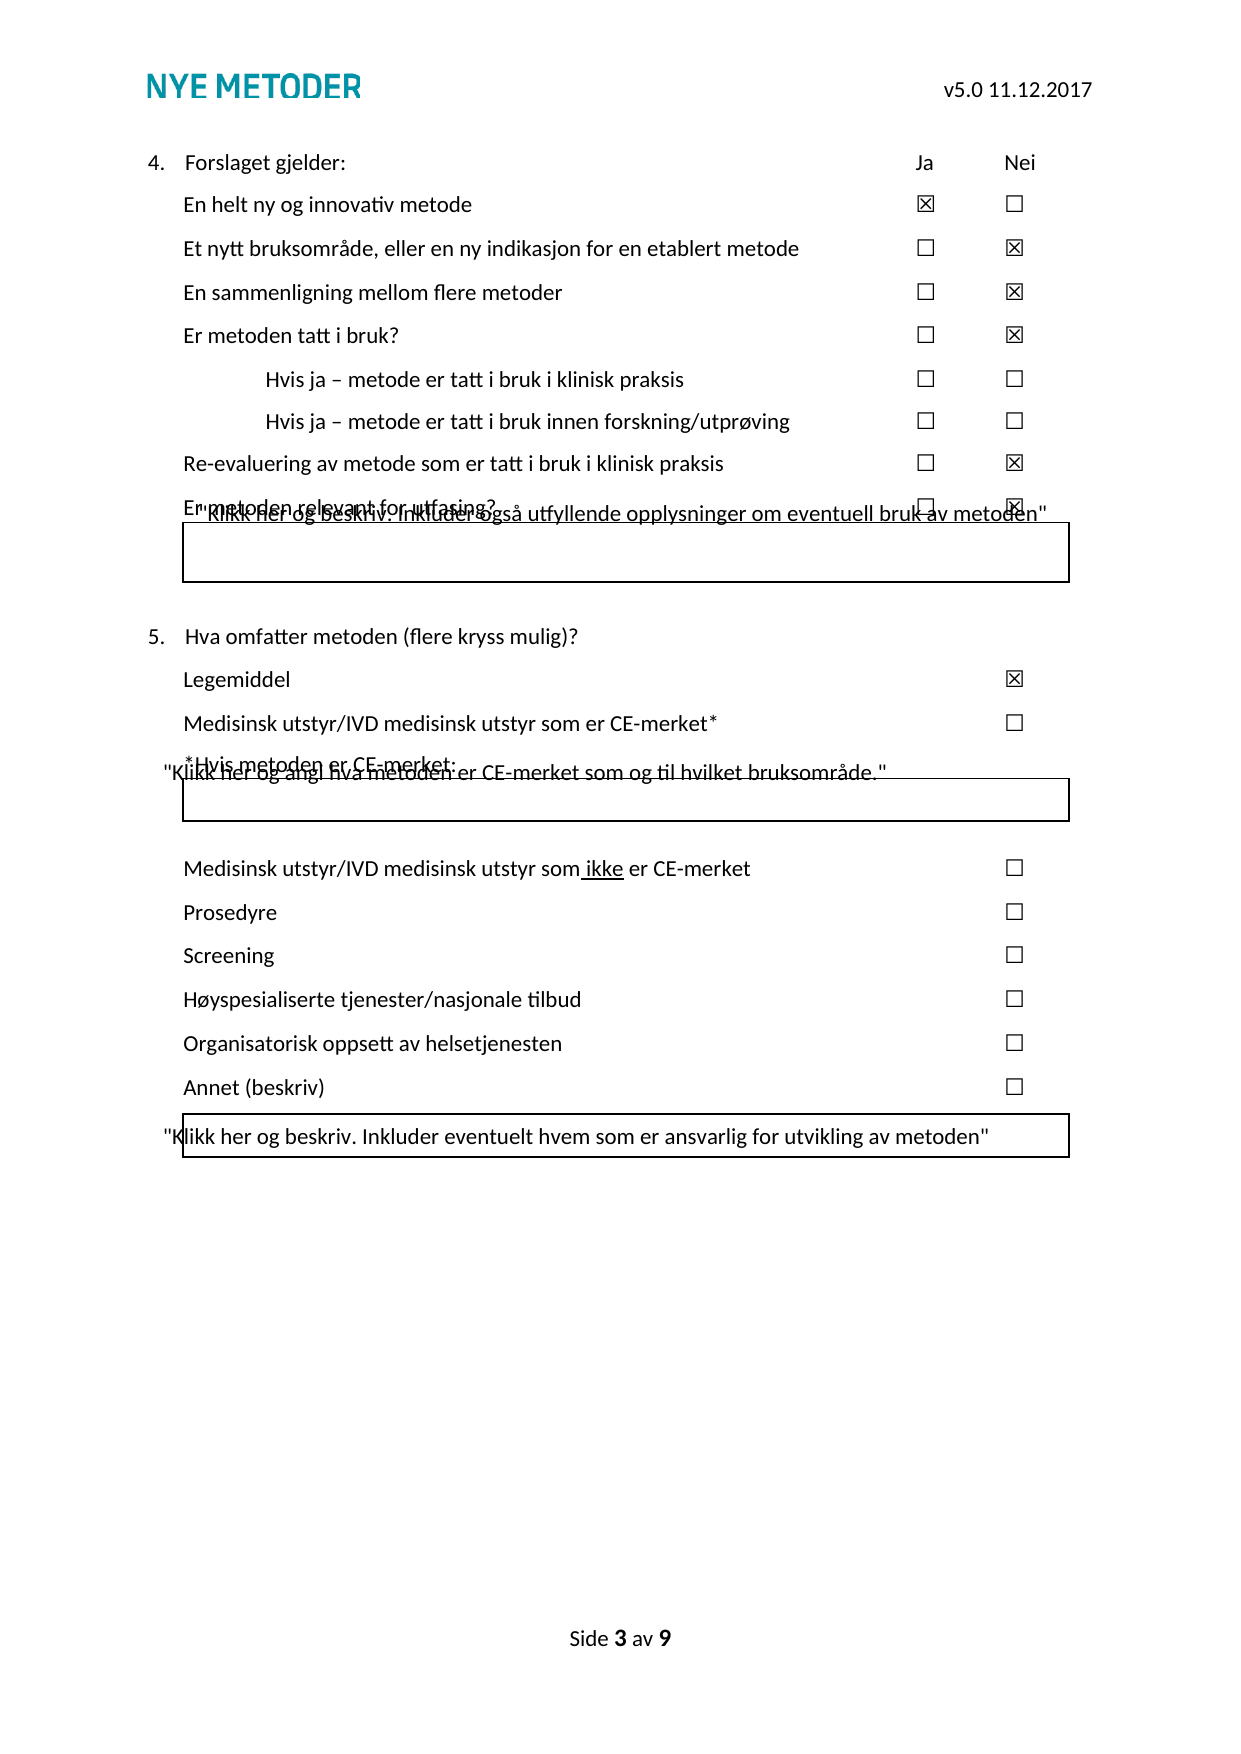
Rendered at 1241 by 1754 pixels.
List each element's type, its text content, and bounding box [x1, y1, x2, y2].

text Høyspesialiserte tjenester/nasjonale tilbud [183, 983, 1093, 1014]
text Er metoden relevant for utfasing? [183, 491, 1093, 585]
text Organisatorisk oppsett av helsetjenesten [183, 1027, 1093, 1058]
list Forslaget gjelder: Ja Nei [148, 148, 1093, 176]
text Medisinsk utstyr/IVD medisinsk utstyr som er CE-merket* [183, 707, 1093, 738]
text *Hvis metoden er CE-merket: Medisinsk utstyr/IVD medisinsk utstyr som ikke er CE-merket [183, 751, 1093, 883]
text Re-evaluering av metode som er tatt i bruk i klinisk praksis [183, 447, 1093, 479]
text Legemiddel [183, 663, 1093, 694]
text Annet (beskriv) [183, 1071, 1093, 1102]
text En sammenligning mellom flere metoder [183, 276, 1093, 307]
text Hvis ja – metode er tatt i bruk innen forskning/utprøving [183, 407, 1093, 435]
text Er metoden tatt i bruk? [183, 319, 1093, 351]
text Hvis ja – metode er tatt i bruk i klinisk praksis [183, 363, 1093, 394]
text Screening [183, 939, 1093, 971]
text Et nytt bruksområde, eller en ny indikasjon for en etablert metode [183, 232, 1093, 263]
text En helt ny og innovativ metode [183, 188, 1093, 219]
text Prosedyre [183, 896, 1093, 927]
list Hva omfatter metoden (flere kryss mulig)? [148, 622, 1093, 651]
